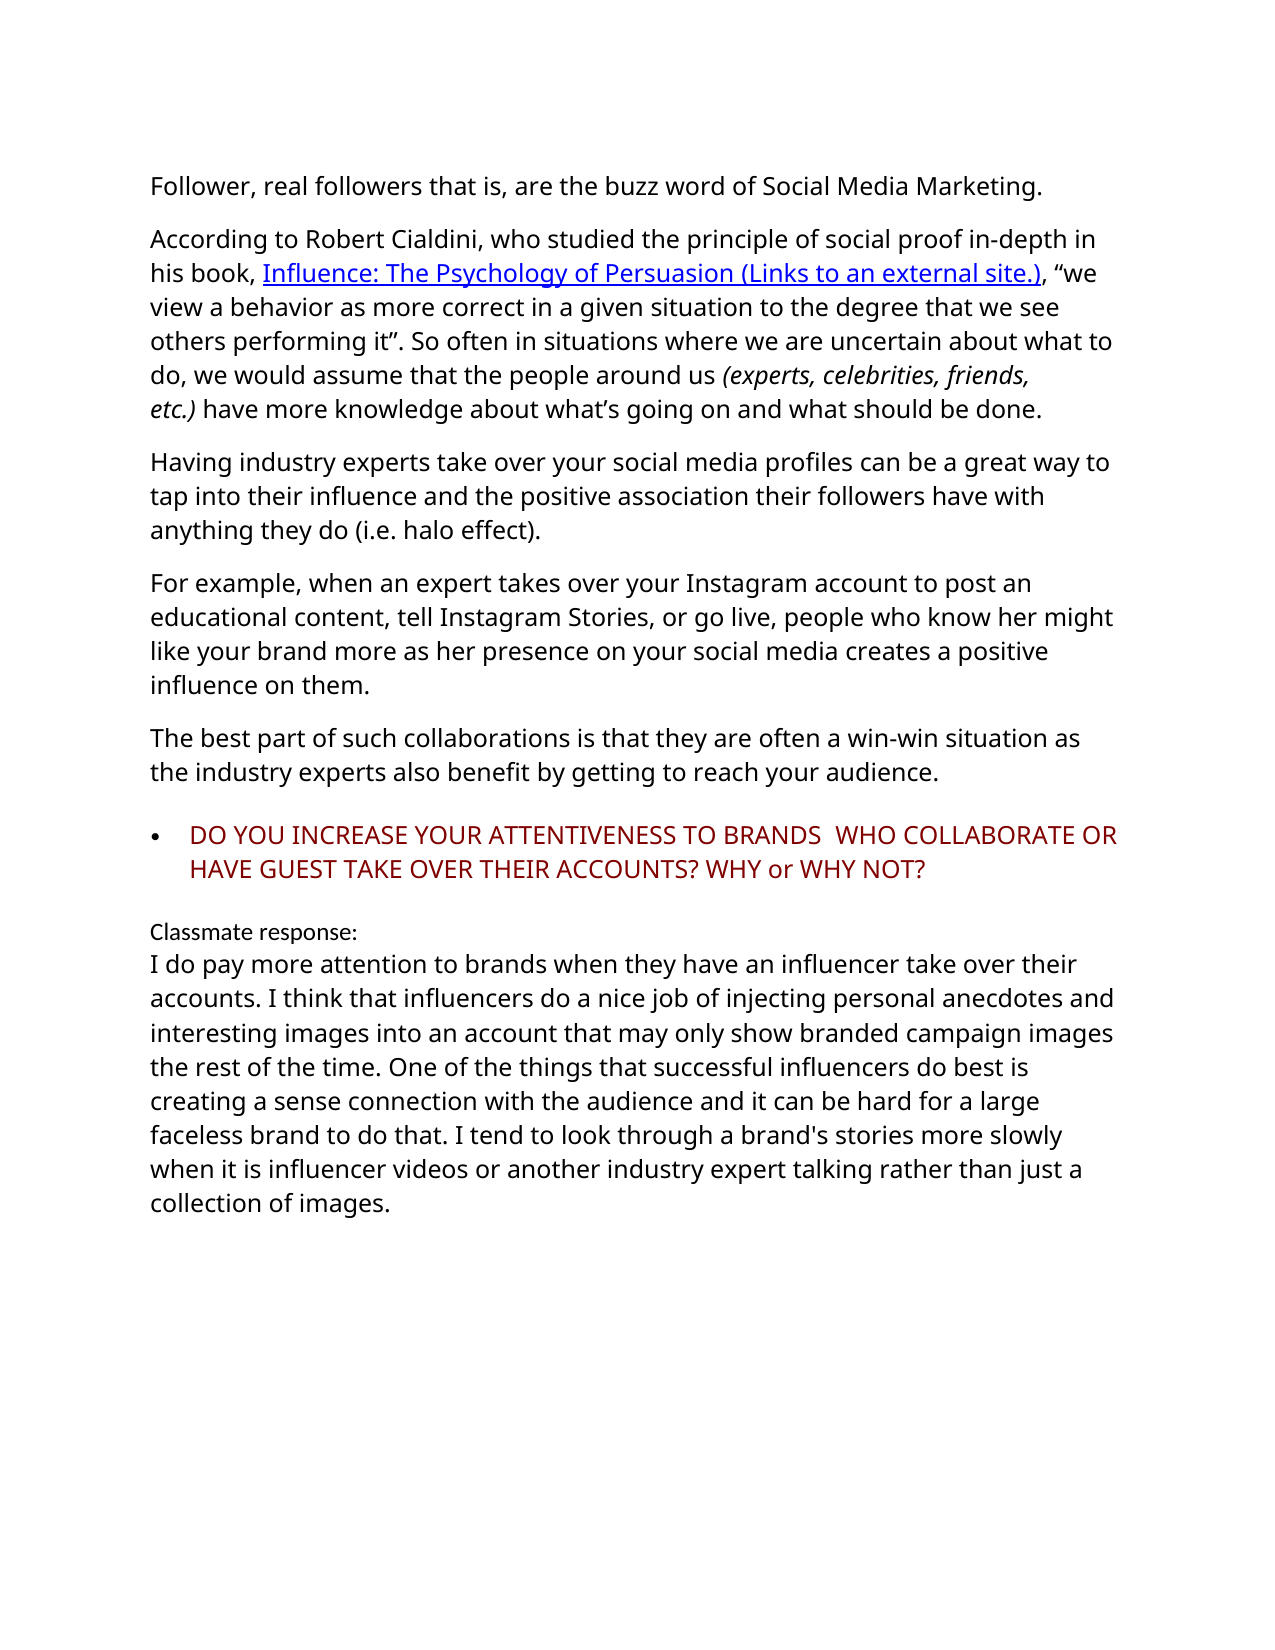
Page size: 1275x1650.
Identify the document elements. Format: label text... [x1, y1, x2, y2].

text According to Robert Cialdini, who studied the principle of social proof in-depth in his book, Influence: The Psychology of Persuasion (Links to an external site.), “we view a behavior as more correct in a given situation to the degree that we see others performing it”. So often in situations where we are uncertain about what to do, we would assume that the people around us (experts, celebrities, friends, etc.) have more knowledge about what’s going on and what should be done. [150, 222, 1125, 426]
list DO YOU INCREASE YOUR ATTENTIVENESS TO BRANDS WHO COLLABORATE OR HAVE GUEST TAKE OVER THEIR ACCOUNTS? WHY or WHY NOT? [152, 818, 1125, 886]
text Having industry experts take over your social media profiles can be a great way to tap into their influence and the positive association their followers have with anything they do (i.e. halo effect). [150, 445, 1125, 547]
text For example, when an expert takes over your Instagram account to post an educational content, tell Instagram Stories, or go live, people who know her might like your brand more as her presence on your social media creates a positive influence on them. [150, 566, 1125, 702]
text I do pay more attention to brands when they have an influencer take over their accounts. I think that influencers do a nice job of injecting personal anecdotes and interesting images into an account that may only show branded campaign images the rest of the time. One of the things that successful influencers do best is creating a sense connection with the audience and it can be hard for a large faceless brand to do that. I tend to look through a brand's stories more slowly when it is influencer videos or another industry expert talking rather than just a collection of images. [150, 947, 1125, 1219]
text The best part of such collaborations is that they are often a win-win situation as the industry experts also benefit by getting to reach your audience. [150, 721, 1125, 789]
text Classmate response: [150, 917, 1125, 947]
text Follower, real followers that is, are the buzz word of Social Media Marketing. [150, 169, 1125, 203]
